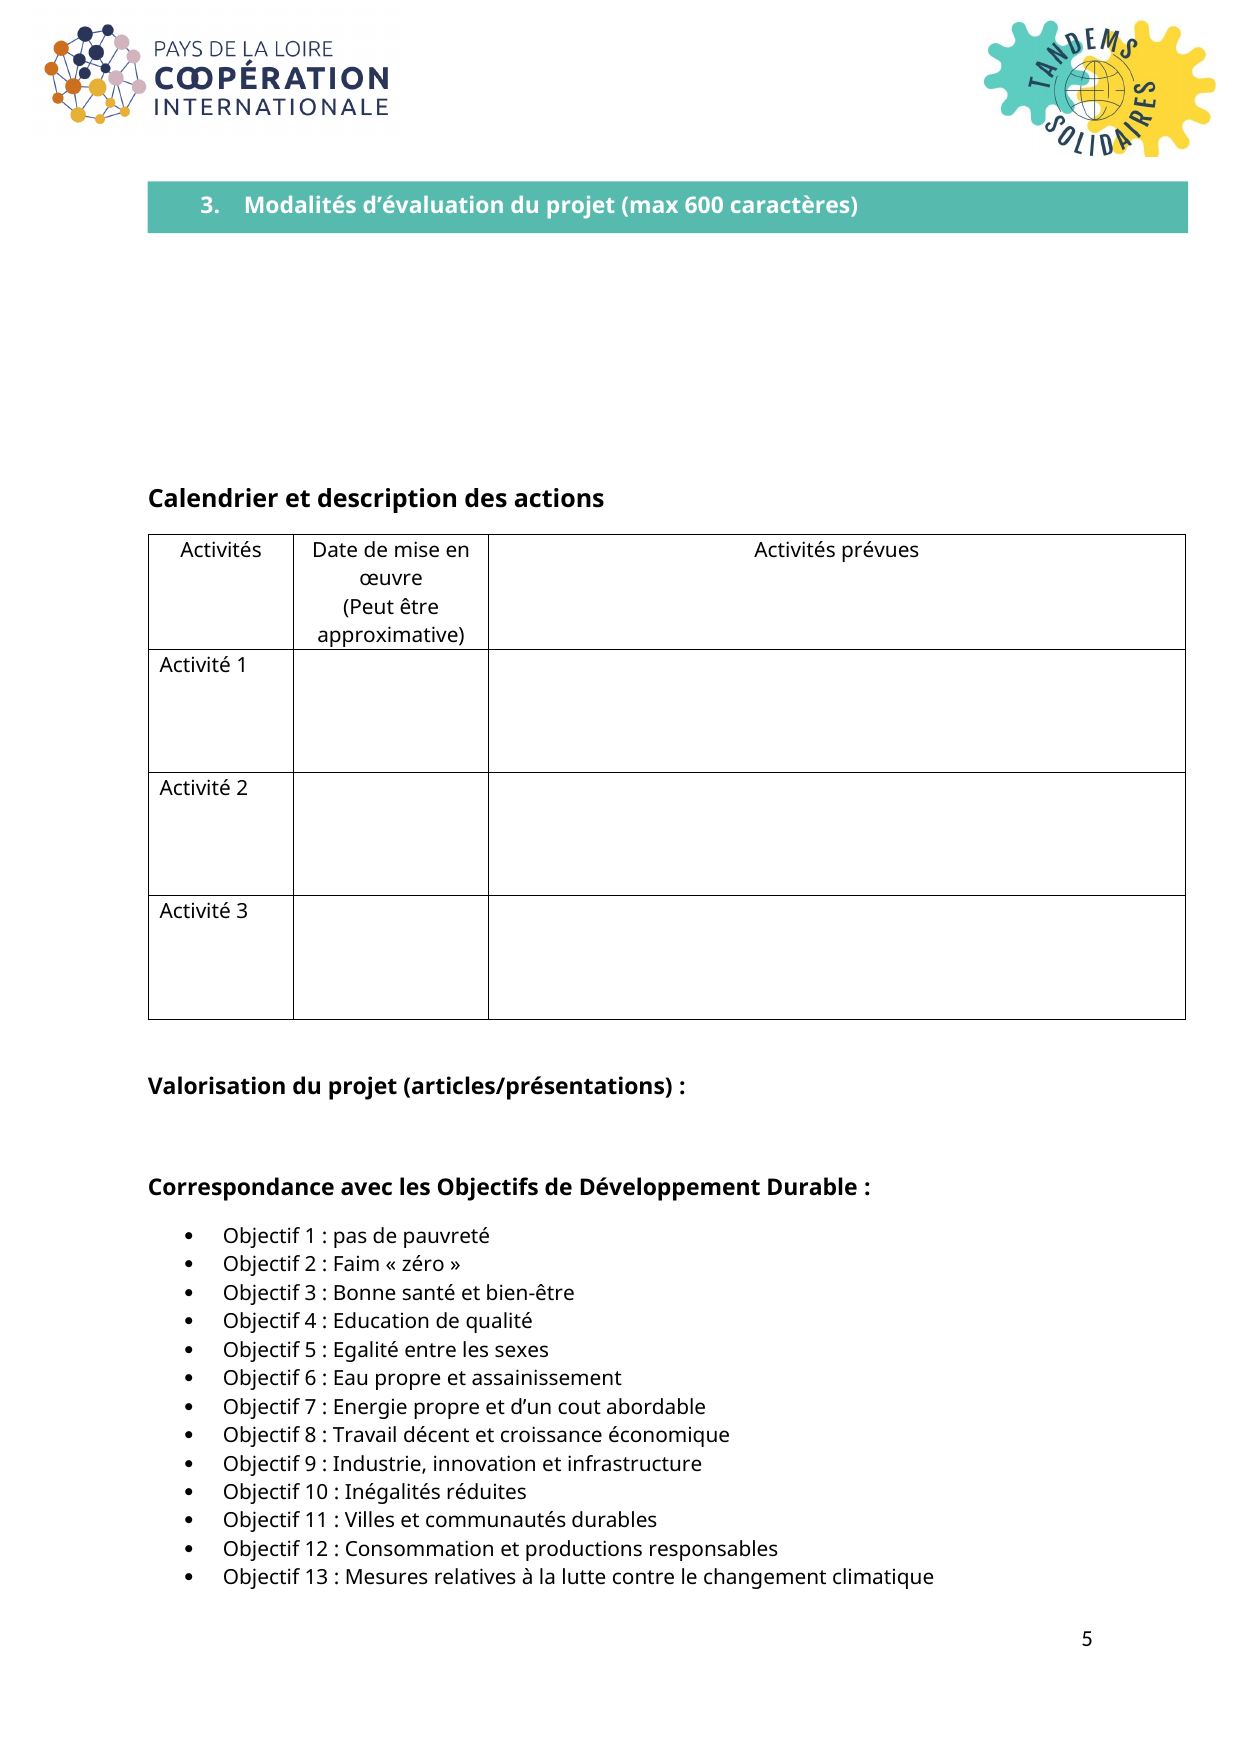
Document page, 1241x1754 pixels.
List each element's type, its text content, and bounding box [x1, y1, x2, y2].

picture [18, 0, 410, 144]
text Correspondance avec les Objectifs de Développement Durable : [148, 1171, 1093, 1202]
table_cell [489, 650, 1185, 772]
list Objectif 9 : Industrie, innovation et infrastructure [185, 1449, 1093, 1477]
list Objectif 7 : Energie propre et d’un cout abordable [185, 1392, 1093, 1420]
table_cell Activité 2 [149, 773, 293, 895]
list Objectif 6 : Eau propre et assainissement [185, 1363, 1093, 1392]
list Objectif 10 : Inégalités réduites [185, 1477, 1093, 1506]
table_cell [294, 896, 488, 1018]
list Objectif 1 : pas de pauvreté [185, 1221, 1093, 1249]
list Objectif 4 : Education de qualité [185, 1306, 1093, 1335]
list Objectif 8 : Travail décent et croissance économique [185, 1420, 1093, 1449]
text Calendrier et description des actions [148, 481, 1093, 514]
list Objectif 2 : Faim « zéro » [185, 1249, 1093, 1278]
table_cell [294, 773, 488, 895]
picture [981, 18, 1218, 161]
table_header Activités [149, 535, 293, 649]
table_cell Activité 3 [149, 896, 293, 1018]
table_cell Activité 1 [149, 650, 293, 772]
text Valorisation du projet (articles/présentations) : [148, 1070, 1093, 1101]
list Objectif 11 : Villes et communautés durables [185, 1506, 1093, 1534]
table_cell [489, 896, 1185, 1018]
list Objectif 12 : Consommation et productions responsables [185, 1534, 1093, 1562]
table_header Activités prévues [489, 535, 1185, 649]
list Objectif 5 : Egalité entre les sexes [185, 1335, 1093, 1363]
list Objectif 3 : Bonne santé et bien-être [185, 1278, 1093, 1306]
table_cell [489, 773, 1185, 895]
table_cell [294, 650, 488, 772]
table_header Date de mise en œuvre (Peut être approximative) [294, 535, 488, 649]
list Objectif 13 : Mesures relatives à la lutte contre le changement climatique [185, 1562, 1093, 1591]
